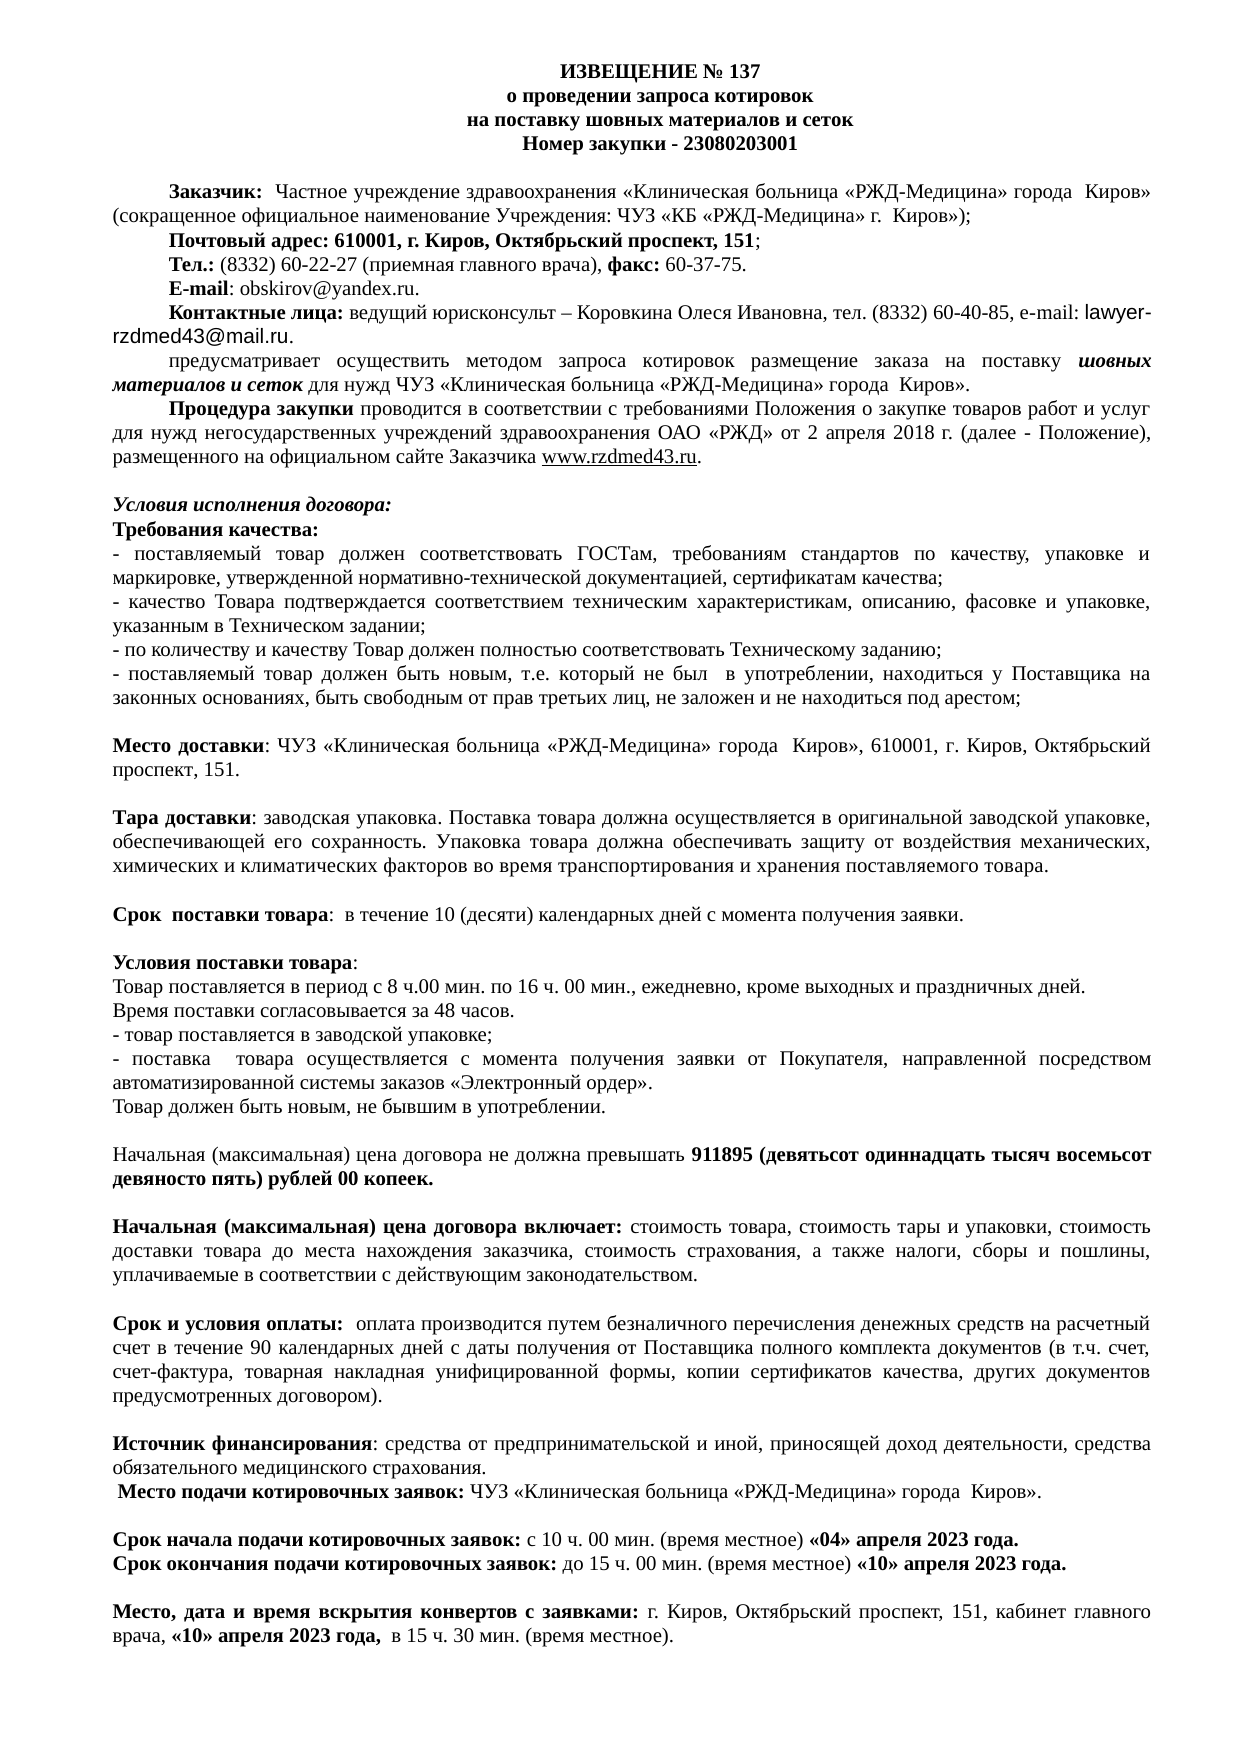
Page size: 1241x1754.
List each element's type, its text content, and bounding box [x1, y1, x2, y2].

text - качество Товара подтверждается соответствием техническим характеристикам, описанию, фасовке и упаковке, указанным в Техническом задании; [112, 589, 1152, 637]
text Требования качества: [112, 516, 1152, 541]
text Тел.: (8332) 60-22-27 (приемная главного врача), факс: 60-37-75. [112, 252, 1152, 276]
text Контактные лица: ведущий юрисконсульт – Коровкина Олеся Ивановна, тел. (8332) 60-40-85, е-mail: lawyer-rzdmed43@mail.ru. [112, 300, 1152, 348]
text ИЗВЕЩЕНИЕ № 137 [112, 59, 1152, 83]
text Время поставки согласовывается за 48 часов. [112, 998, 1152, 1022]
subtitle Место доставки: ЧУЗ «Клиническая больница «РЖД-Медицина» города Киров», . Киров, Октябрьский проспект, 151. [112, 733, 1152, 781]
text Процедура закупки проводится в соответствии с требованиями Положения о закупке товаров работ и услуг для нужд негосударственных учреждений здравоохранения ОАО «РЖД» от 2 апреля . (далее - Положение), размещенного на официальном сайте Заказчика www.rzdmed43.ru. [112, 396, 1152, 468]
text Номер закупки - 23080203001 [112, 131, 1152, 155]
text Почтовый адрес: . Киров, Октябрьский проспект, 151; [112, 227, 1152, 252]
text Товар должен быть новым, не бывшим в употреблении. [112, 1094, 1152, 1118]
text - поставка товара осуществляется с момента получения заявки от Покупателя, направленной посредством автоматизированной системы заказов «Электронный ордер». [112, 1046, 1152, 1094]
text на поставку шовных материалов и сеток [112, 107, 1152, 131]
text Место, дата и время вскрытия конвертов с заявками: г. Киров, Октябрьский проспект, 151, кабинет главного врача, «10» апреля 2023 года, в 15 ч. 30 мин. (время местное). [112, 1599, 1152, 1647]
text предусматривает осуществить методом запроса котировок размещение заказа на поставку шовных материалов и сеток для нужд ЧУЗ «Клиническая больница «РЖД-Медицина» города Киров». [112, 348, 1152, 396]
text о проведении запроса котировок [112, 83, 1152, 107]
text Срок начала подачи котировочных заявок: с 10 ч. 00 мин. (время местное) «04» апреля 2023 года. [112, 1527, 1152, 1551]
text Условия поставки товара: [112, 949, 1152, 974]
text Начальная (максимальная) цена договора не должна превышать 911895 (девятьсот одиннадцать тысяч восемьсот девяносто пять) рублей 00 копеек. [112, 1142, 1152, 1190]
subtitle - поставляемый товар должен быть новым, т.е. который не был в употреблении, находиться у Поставщика на законных основаниях, быть свободным от прав третьих лиц, не заложен и не находиться под арестом; [112, 661, 1152, 709]
text Е-mail: obskirov@yandex.ru. [112, 276, 1152, 300]
text Товар поставляется в период с 8 ч.00 мин. по 16 ч. 00 мин., ежедневно, кроме выходных и праздничных дней. [112, 974, 1152, 998]
text Срок и условия оплаты: оплата производится путем безналичного перечисления денежных средств на расчетный счет в течение 90 календарных дней с даты получения от Поставщика полного комплекта документов (в т.ч. счет, счет-фактура, товарная накладная унифицированной формы, копии сертификатов качества, других документов предусмотренных договором). [112, 1311, 1152, 1407]
text - товар поставляется в заводской упаковке; [112, 1022, 1152, 1046]
text - по количеству и качеству Товар должен полностью соответствовать Техническому заданию; [112, 637, 1152, 661]
text Тара доставки: заводская упаковка. Поставка товара должна осуществляется в оригинальной заводской упаковке, обеспечивающей его сохранность. Упаковка товара должна обеспечивать защиту от воздействия механических, химических и климатических факторов во время транспортирования и хранения поставляемого товара. [112, 805, 1152, 877]
text Условия исполнения договора: [112, 492, 1152, 516]
text Начальная (максимальная) цена договора включает: стоимость товара, стоимость тары и упаковки, стоимость доставки товара до места нахождения заказчика, стоимость страхования, а также налоги, сборы и пошлины, уплачиваемые в соответствии с действующим законодательством. [112, 1214, 1152, 1286]
text Срок поставки товара: в течение 10 (десяти) календарных дней с момента получения заявки. [112, 901, 1152, 926]
text - поставляемый товар должен соответствовать ГОСТам, требованиям стандартов по качеству, упаковке и маркировке, утвержденной нормативно-технической документацией, сертификатам качества; [112, 541, 1152, 589]
text Источник финансирования: средства от предпринимательской и иной, приносящей доход деятельности, средства обязательного медицинского страхования. [112, 1431, 1152, 1479]
text Место подачи котировочных заявок: ЧУЗ «Клиническая больница «РЖД-Медицина» города Киров». [112, 1479, 1152, 1503]
text Срок окончания подачи котировочных заявок: до 15 ч. 00 мин. (время местное) «10» апреля 2023 года. [112, 1551, 1152, 1575]
text Заказчик: Частное учреждение здравоохранения «Клиническая больница «РЖД-Медицина» города Киров» (сокращенное официальное наименование Учреждения: ЧУЗ «КБ «РЖД-Медицина» г. Киров»); [112, 179, 1152, 227]
